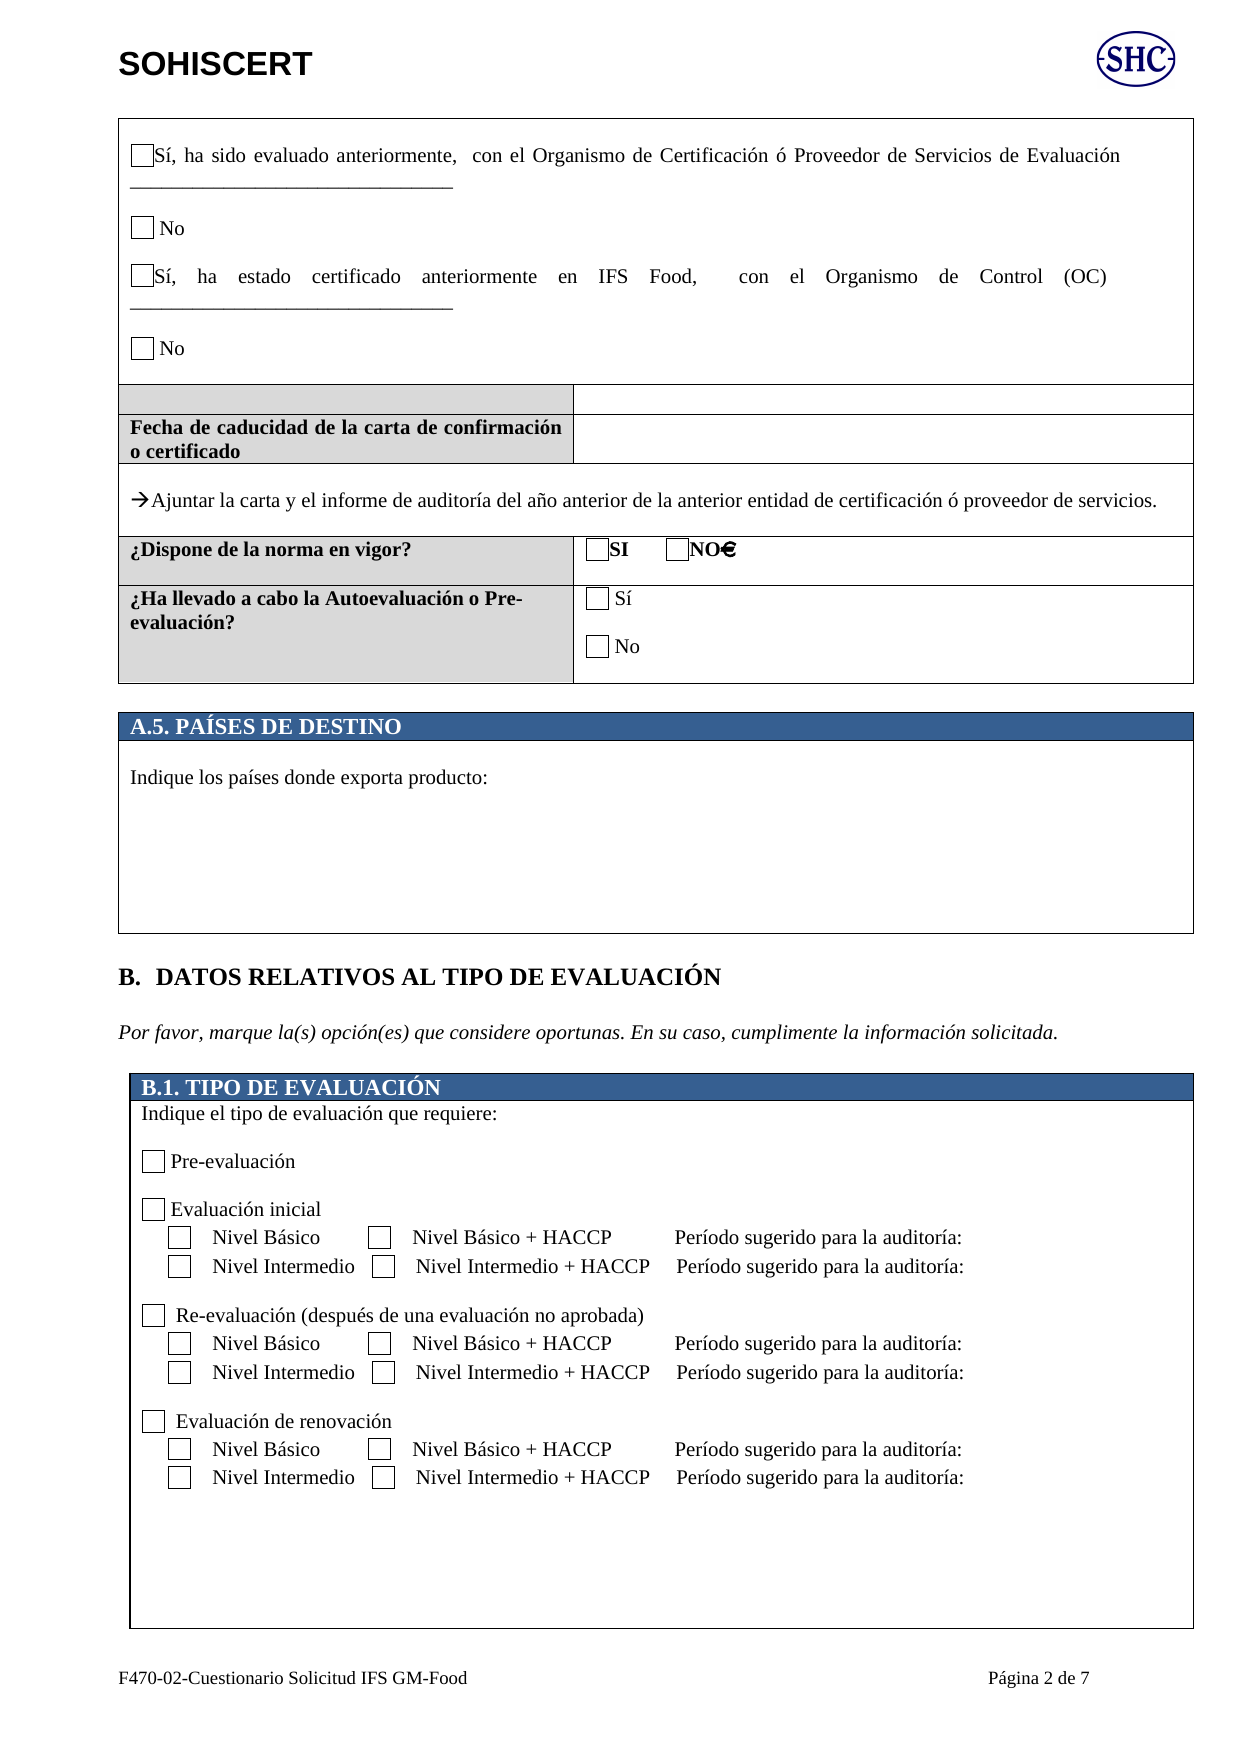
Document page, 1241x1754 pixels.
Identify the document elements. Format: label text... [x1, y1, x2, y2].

list DATOS RELATIVOS AL TIPO DE EVALUACIÓN [118, 962, 1107, 991]
table_cell SI NO [574, 537, 1193, 585]
table_cell Ajuntar la carta y el informe de auditoría del año anterior de la anterior entidad de certificación ó proveedor de servicios. [119, 464, 1193, 536]
table_cell [574, 415, 1193, 463]
table_cell ¿Ha llevado a cabo la Autoevaluación o Pre-evaluación? [119, 586, 573, 682]
table_cell Fecha de caducidad de la carta de confirmación o certificado [119, 415, 573, 463]
table_cell Sí, ha sido evaluado anteriormente, con el Organismo de Certificación ó Proveedor de Servicios de Evaluación _______________________________ No Sí, ha estado certificado anteriormente en IFS Food, con el Organismo de Control (OC) _______________________________ No [119, 119, 1193, 384]
table_cell ¿Dispone de la norma en vigor? [119, 537, 573, 585]
table_cell [119, 385, 573, 414]
table_cell Indique el tipo de evaluación que requiere: Pre-evaluación Evaluación inicial Nivel Básico Nivel Básico + HACCP Período sugerido para la auditoría: Nivel Intermedio Nivel Intermedio + HACCP Período sugerido para la auditoría: Re-evaluación (después de una evaluación no aprobada) Nivel Básico Nivel Básico + HACCP Período sugerido para la auditoría: Nivel Intermedio Nivel Intermedio + HACCP Período sugerido para la auditoría: Evaluación de renovación Nivel Básico Nivel Básico + HACCP Período sugerido para la auditoría: Nivel Intermedio Nivel Intermedio + HACCP Período sugerido para la auditoría: [131, 1101, 1193, 1628]
text Por favor, marque la(s) opción(es) que considere oportunas. En su caso, cumplimente la información solicitada. [118, 1020, 1107, 1044]
table_cell Sí No [574, 586, 1193, 682]
table_header A.5. PAÍSES DE DESTINO [119, 713, 1193, 740]
table_cell [574, 385, 1193, 414]
table_cell Indique los países donde exporta producto: [119, 741, 1193, 933]
picture [1096, 31, 1176, 89]
table_header B.1. TIPO DE EVALUACIÓN [131, 1074, 1193, 1100]
